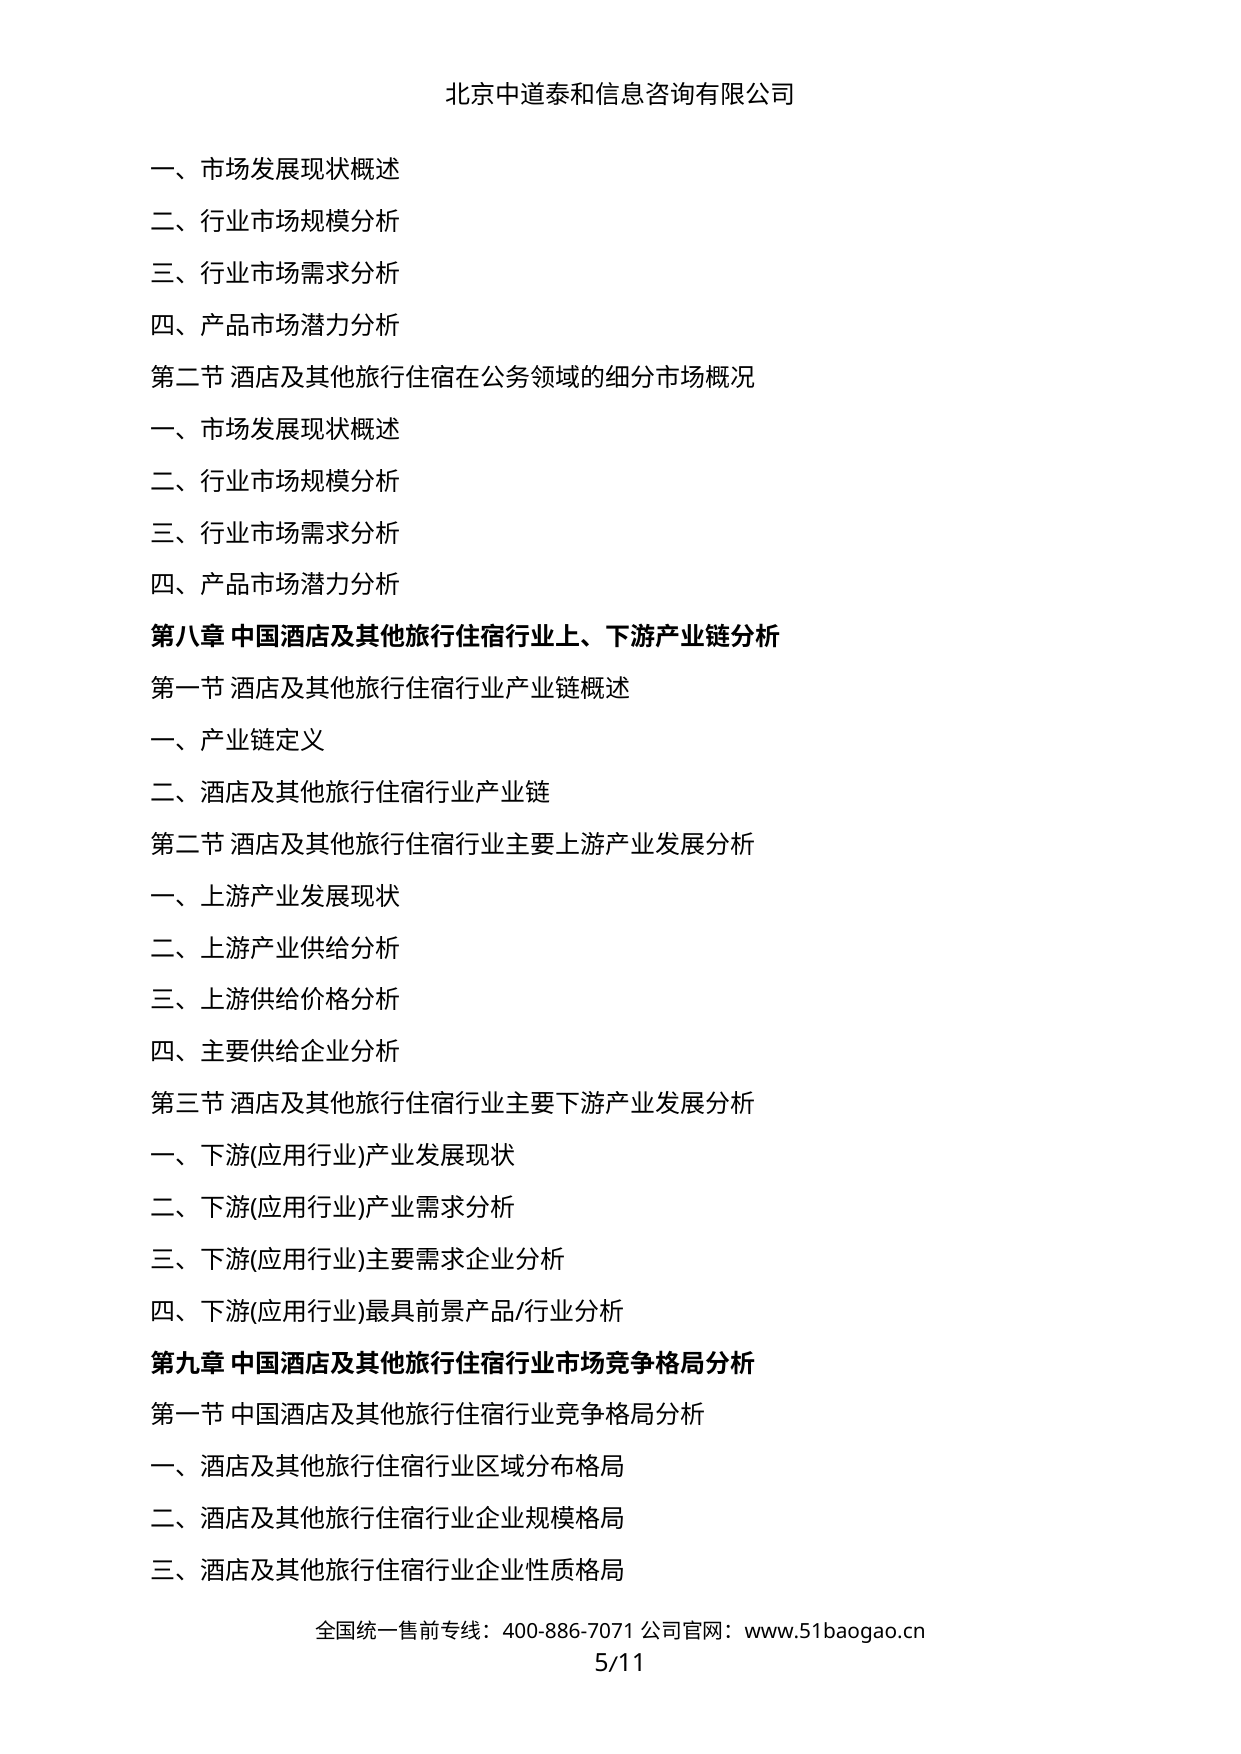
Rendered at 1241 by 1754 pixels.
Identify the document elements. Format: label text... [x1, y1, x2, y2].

text 一、下游(应用行业)产业发展现状 [150, 1136, 1090, 1172]
text 第一节 中国酒店及其他旅行住宿行业竞争格局分析 [150, 1395, 1090, 1431]
text 一、酒店及其他旅行住宿行业区域分布格局 [150, 1447, 1090, 1483]
text 第二节 酒店及其他旅行住宿在公务领域的细分市场概况 [150, 357, 1090, 394]
text 三、行业市场需求分析 [150, 254, 1090, 290]
text 一、市场发展现状概述 [150, 409, 1090, 446]
text 二、行业市场规模分析 [150, 202, 1090, 238]
text 二、酒店及其他旅行住宿行业企业规模格局 [150, 1499, 1090, 1535]
text 四、产品市场潜力分析 [150, 565, 1090, 601]
text 三、下游(应用行业)主要需求企业分析 [150, 1239, 1090, 1276]
text 二、酒店及其他旅行住宿行业产业链 [150, 772, 1090, 809]
text 第二节 酒店及其他旅行住宿行业主要上游产业发展分析 [150, 824, 1090, 861]
text 二、下游(应用行业)产业需求分析 [150, 1187, 1090, 1224]
text 二、行业市场规模分析 [150, 461, 1090, 497]
text 三、酒店及其他旅行住宿行业企业性质格局 [150, 1551, 1090, 1587]
text 四、下游(应用行业)最具前景产品/行业分析 [150, 1291, 1090, 1327]
text 第三节 酒店及其他旅行住宿行业主要下游产业发展分析 [150, 1084, 1090, 1120]
text 第九章 中国酒店及其他旅行住宿行业市场竞争格局分析 [150, 1343, 1090, 1379]
text 三、行业市场需求分析 [150, 513, 1090, 549]
text 一、产业链定义 [150, 721, 1090, 757]
text 二、上游产业供给分析 [150, 928, 1090, 964]
text 四、产品市场潜力分析 [150, 306, 1090, 342]
text 一、市场发展现状概述 [150, 150, 1090, 186]
text 四、主要供给企业分析 [150, 1032, 1090, 1068]
text 第一节 酒店及其他旅行住宿行业产业链概述 [150, 669, 1090, 705]
text 第八章 中国酒店及其他旅行住宿行业上、下游产业链分析 [150, 617, 1090, 653]
text 一、上游产业发展现状 [150, 876, 1090, 912]
text 三、上游供给价格分析 [150, 980, 1090, 1016]
